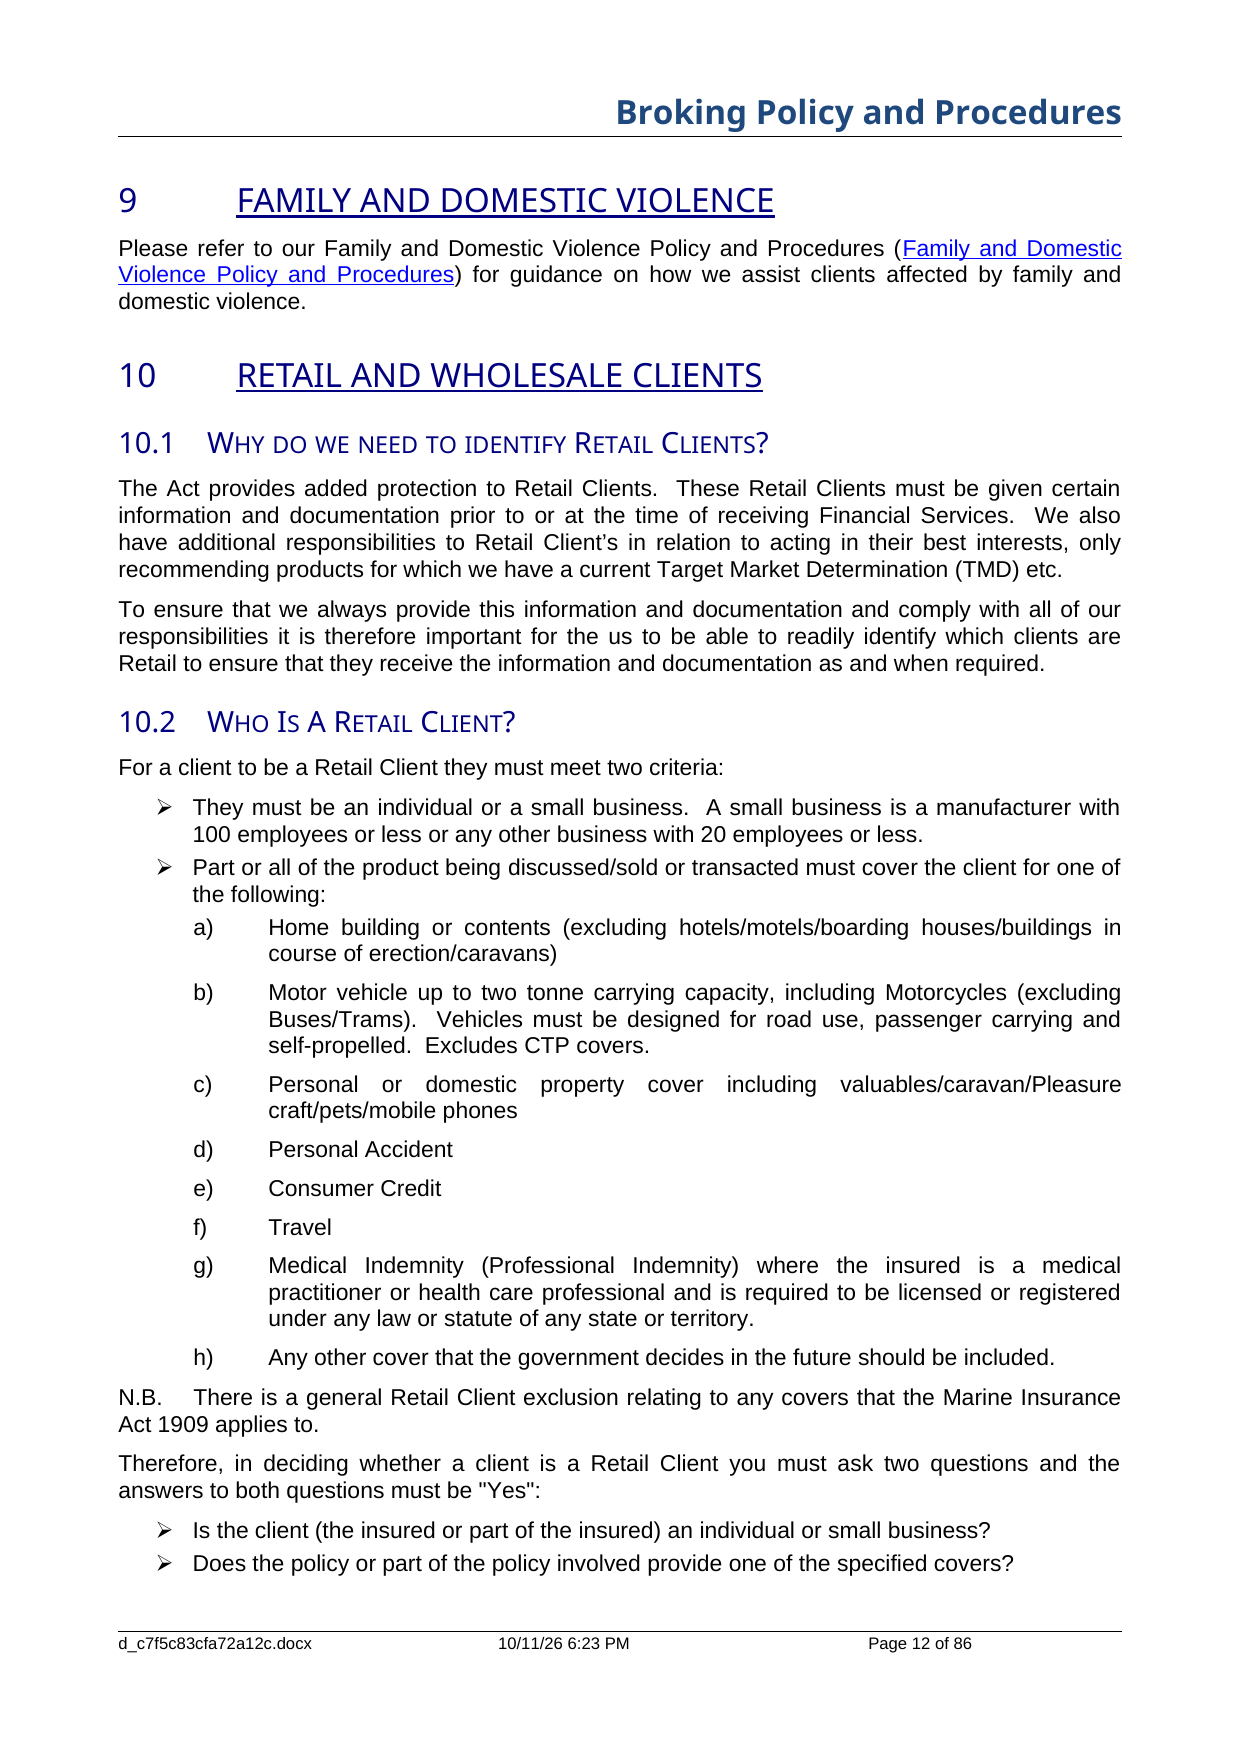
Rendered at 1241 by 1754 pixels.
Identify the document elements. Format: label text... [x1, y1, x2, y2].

subtitle Who Is A Retail Client? [118, 701, 1122, 741]
text Does the policy or part of the policy involved provide one of the specified covers? [155, 1549, 1122, 1577]
text N.B. There is a general Retail Client exclusion relating to any covers that the Marine Insurance Act 1909 applies to. [118, 1383, 1122, 1437]
text The Act provides added protection to Retail Clients. These Retail Clients must be given certain information and documentation prior to or at the time of receiving Financial Services. We also have additional responsibilities to Retail Client’s in relation to acting in their best interests, only recommending products for which we have a current Target Market Determination (TMD) etc. [118, 474, 1122, 583]
subtitle FAMILY AND DOMESTIC VIOLENCE [118, 177, 1122, 223]
list Any other cover that the government decides in the future should be included. [193, 1344, 1122, 1370]
subtitle Why do we need to identify Retail Clients? [118, 422, 1122, 462]
list Home building or contents (excluding hotels/motels/boarding houses/buildings in course of erection/caravans) [193, 914, 1122, 967]
text Is the client (the insured or part of the insured) an individual or small business? [155, 1516, 1122, 1543]
list Personal Accident [193, 1136, 1122, 1162]
subtitle RETAIL AND WHOLESALE CLIENTS [118, 352, 1122, 397]
list Motor vehicle up to two tonne carrying capacity, including Motorcycles (excluding Buses/Trams). Vehicles must be designed for road use, passenger carrying and self-propelled. Excludes CTP covers. [193, 979, 1122, 1058]
list Personal or domestic property cover including valuables/caravan/Pleasure craft/pets/mobile phones [193, 1071, 1122, 1123]
text Therefore, in deciding whether a client is a Retail Client you must ask two questions and the answers to both questions must be "Yes": [118, 1449, 1122, 1504]
text They must be an individual or a small business. A small business is a manufacturer with 100 employees or less or any other business with 20 employees or less. [155, 793, 1122, 847]
text To ensure that we always provide this information and documentation and comply with all of our responsibilities it is therefore important for the us to be able to readily identify which clients are Retail to ensure that they receive the information and documentation as and when required. [118, 595, 1122, 676]
text Part or all of the product being discussed/sold or transacted must cover the client for one of the following: [155, 853, 1122, 908]
text Please refer to our Family and Domestic Violence Policy and Procedures (Family and Domestic Violence Policy and Procedures) for guidance on how we assist clients affected by family and domestic violence. [118, 235, 1122, 314]
text For a client to be a Retail Client they must meet two criteria: [118, 753, 1122, 781]
list Travel [193, 1214, 1122, 1240]
list Medical Indemnity (Professional Indemnity) where the insured is a medical practitioner or health care professional and is required to be licensed or registered under any law or statute of any state or territory. [193, 1252, 1122, 1332]
list Consumer Credit [193, 1175, 1122, 1201]
